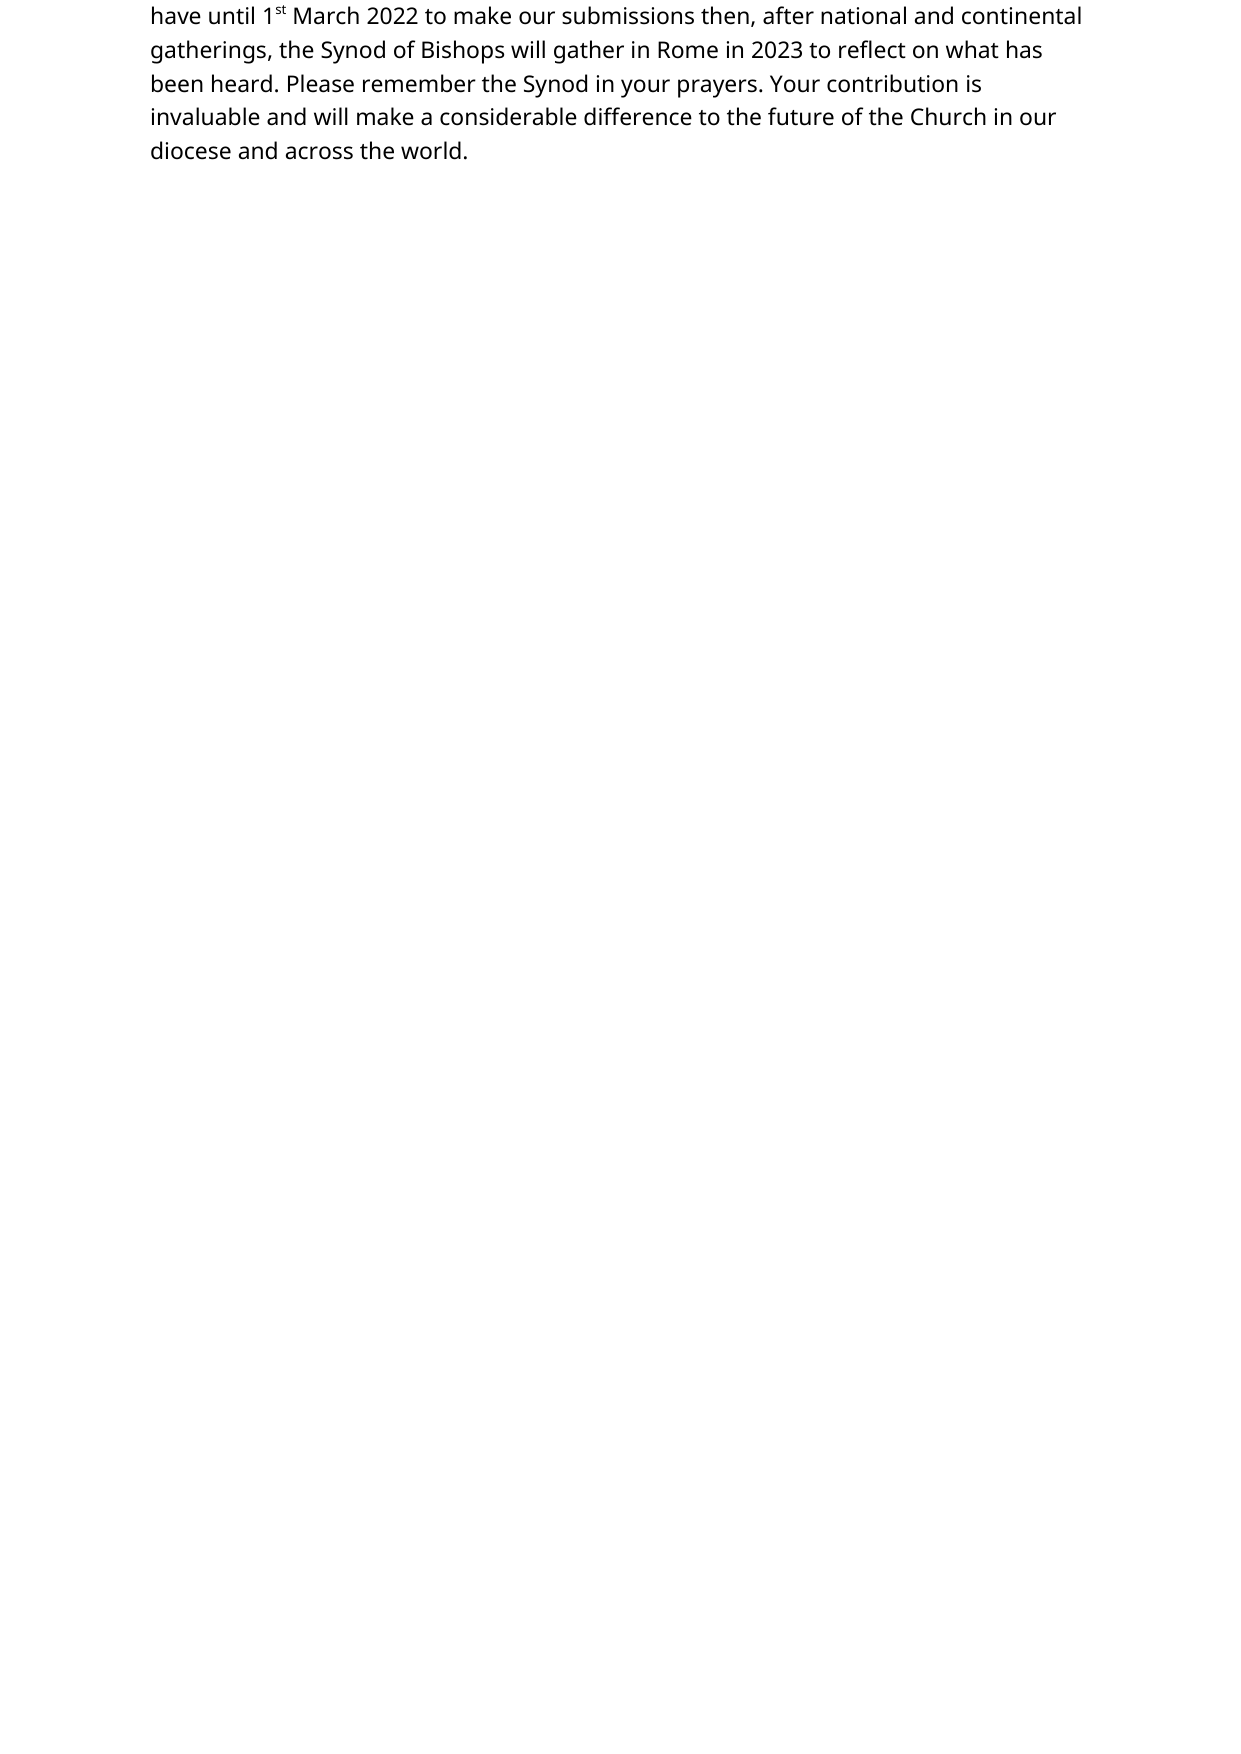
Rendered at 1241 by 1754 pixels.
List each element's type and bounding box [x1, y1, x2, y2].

text [150, 0, 1090, 166]
